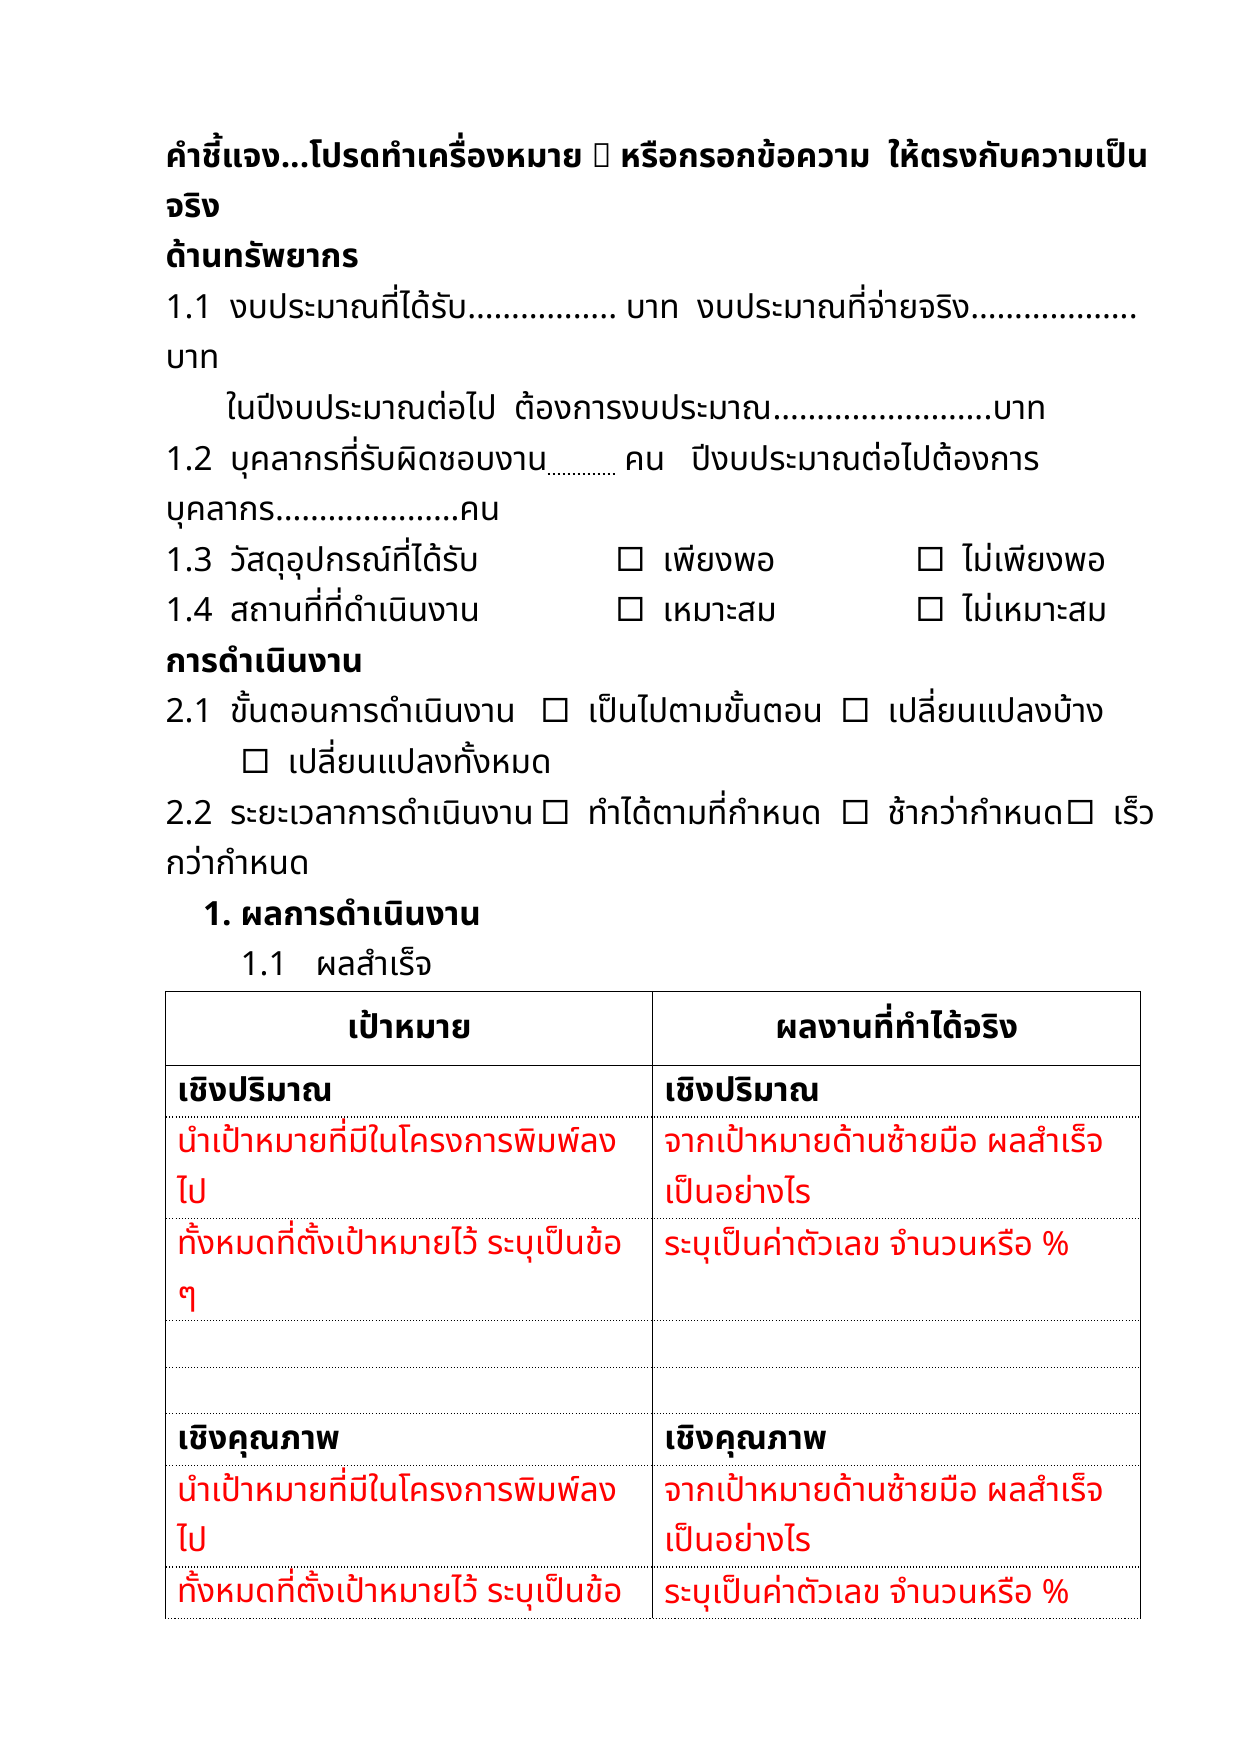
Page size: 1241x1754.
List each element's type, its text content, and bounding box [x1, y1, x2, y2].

table_cell เชิงปริมาณ [653, 1066, 1140, 1116]
table_header ผลงานที่ทำได้จริง [653, 992, 1140, 1065]
table_cell นำเป้าหมายที่มีในโครงการพิมพ์ลงไป [166, 1465, 652, 1566]
text 1.3 วัสดุอุปกรณ์ที่ได้รับ เพียงพอ ไม่เพียงพอ [165, 536, 1163, 586]
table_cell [166, 1566, 652, 1618]
table_cell นำเป้าหมายที่มีในโครงการพิมพ์ลงไป [166, 1116, 652, 1218]
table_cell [653, 1566, 1140, 1618]
table_cell [653, 1320, 1140, 1367]
text คำชี้แจง...โปรดทำเครื่องหมาย หรือกรอกข้อความ ให้ตรงกับความเป็นจริง [165, 131, 1163, 232]
table_header เป้าหมาย [166, 992, 652, 1065]
text 1.2 บุคลากรที่รับผิดชอบงาน คน ปีงบประมาณต่อไปต้องการบุคลากร…………………คน [165, 434, 1163, 536]
table_cell เชิงคุณภาพ [653, 1413, 1140, 1464]
list ผลการดำเนินงาน [203, 889, 1163, 940]
table_cell [166, 1320, 652, 1367]
table_cell จากเป้าหมายด้านซ้ายมือ ผลสำเร็จเป็นอย่างไร [653, 1465, 1140, 1566]
table_cell ระบุเป็นค่าตัวเลข จำนวนหรือ % [653, 1218, 1140, 1320]
text 2.2 ระยะเวลาการดำเนินงาน ทำได้ตามที่กำหนด ช้ากว่ากำหนด เร็วกว่ากำหนด [165, 788, 1163, 889]
text ในปีงบประมาณต่อไป ต้องการงบประมาณ…………………….บาท [165, 384, 1163, 434]
table_cell ทั้งหมดที่ตั้งเป้าหมายไว้ ระบุเป็นข้อ ๆ [166, 1218, 652, 1320]
table_cell [166, 1367, 652, 1413]
text 1.1 งบประมาณที่ได้รับ…………….. บาท งบประมาณที่จ่ายจริง………………. บาท [165, 283, 1163, 384]
table_cell จากเป้าหมายด้านซ้ายมือ ผลสำเร็จเป็นอย่างไร [653, 1116, 1140, 1218]
text 1.4 สถานที่ที่ดำเนินงาน เหมาะสม ไม่เหมาะสม [165, 586, 1163, 637]
list ผลสำเร็จ [240, 940, 1163, 991]
table_cell เชิงปริมาณ [166, 1066, 652, 1116]
table_cell [653, 1367, 1140, 1413]
text ด้านทรัพยากร [165, 232, 1163, 283]
text การดำเนินงาน [165, 637, 1163, 687]
table_cell เชิงคุณภาพ [166, 1413, 652, 1464]
text 2.1 ขั้นตอนการดำเนินงาน เป็นไปตามขั้นตอน เปลี่ยนแปลงบ้าง เปลี่ยนแปลงทั้งหมด [165, 687, 1163, 788]
